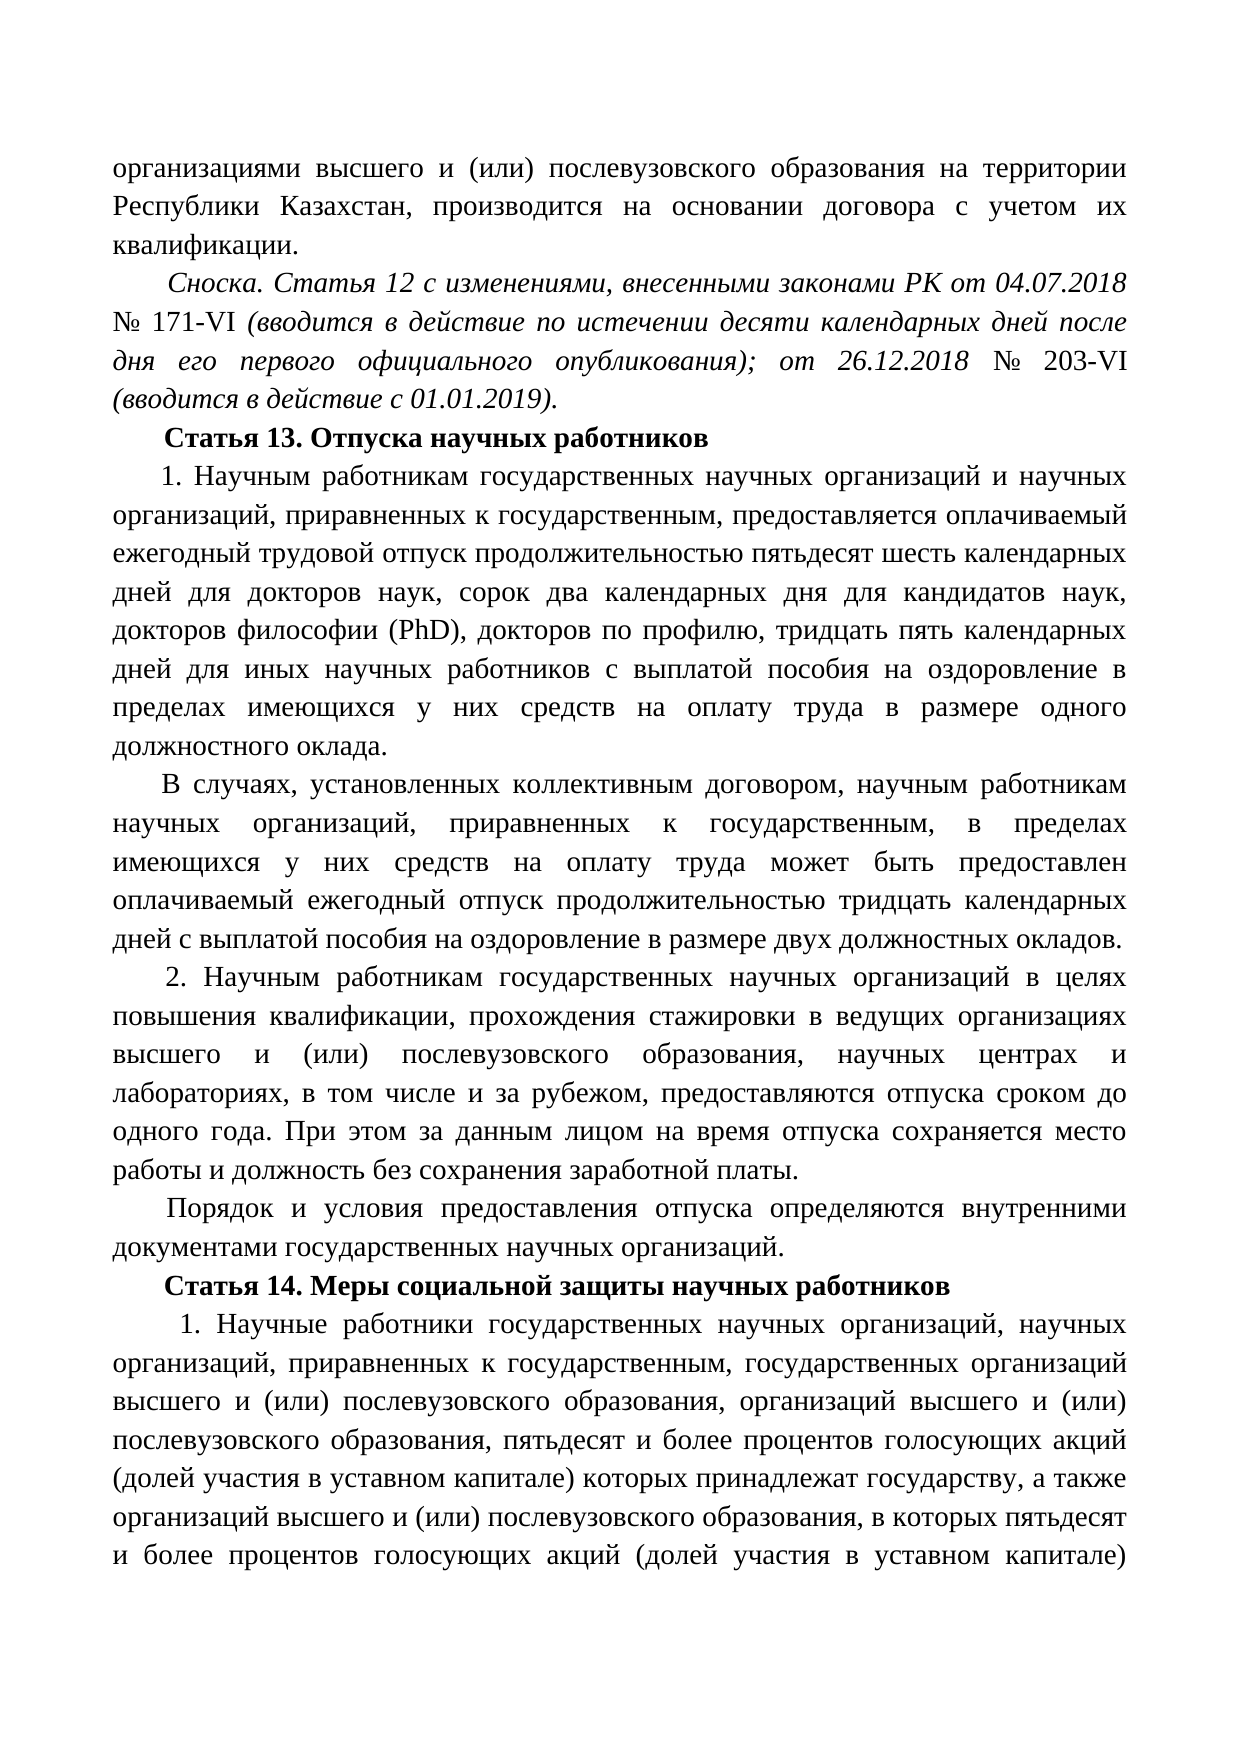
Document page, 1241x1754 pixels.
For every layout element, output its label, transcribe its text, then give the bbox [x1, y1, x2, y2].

text Статья 14. Меры социальной защиты научных работников [112, 1268, 1128, 1301]
text 1. Научным работникам государственных научных организаций и научных организаций, приравненных к государственным, предоставляется оплачиваемый ежегодный трудовой отпуск продолжительностью пятьдесят шесть календарных дней для докторов наук, сорок два календарных дня для кандидатов наук, докторов философии (PhD), докторов по профилю, тридцать пять календарных дней для иных научных работников с выплатой пособия на оздоровление в пределах имеющихся у них средств на оплату труда в размере одного должностного оклада. [112, 458, 1128, 762]
text Порядок и условия предоставления отпуска определяются внутренними документами государственных научных организаций. [112, 1191, 1128, 1263]
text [112, 150, 1128, 261]
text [112, 1306, 1128, 1571]
text В случаях, установленных коллективным договором, научным работникам научных организаций, приравненных к государственным, в пределах имеющихся у них средств на оплату труда может быть предоставлен оплачиваемый ежегодный отпуск продолжительностью тридцать календарных дней с выплатой пособия на оздоровление в размере двух должностных окладов. [112, 767, 1128, 954]
text 2. Научным работникам государственных научных организаций в целях повышения квалификации, прохождения стажировки в ведущих организациях высшего и (или) послевузовского образования, научных центрах и лабораториях, в том числе и за рубежом, предоставляются отпуска сроком до одного года. При этом за данным лицом на время отпуска сохраняется место работы и должность без сохранения заработной платы. [112, 959, 1128, 1186]
text Сноска. Статья 12 с изменениями, внесенными законами РК от 04.07.2018 № 171-VI (вводится в действие по истечении десяти календарных дней после дня его первого официального опубликования); от 26.12.2018 № 203-VI (вводится в действие с 01.01.2019). [112, 266, 1128, 415]
text Статья 13. Отпуска научных работников [112, 420, 1128, 453]
